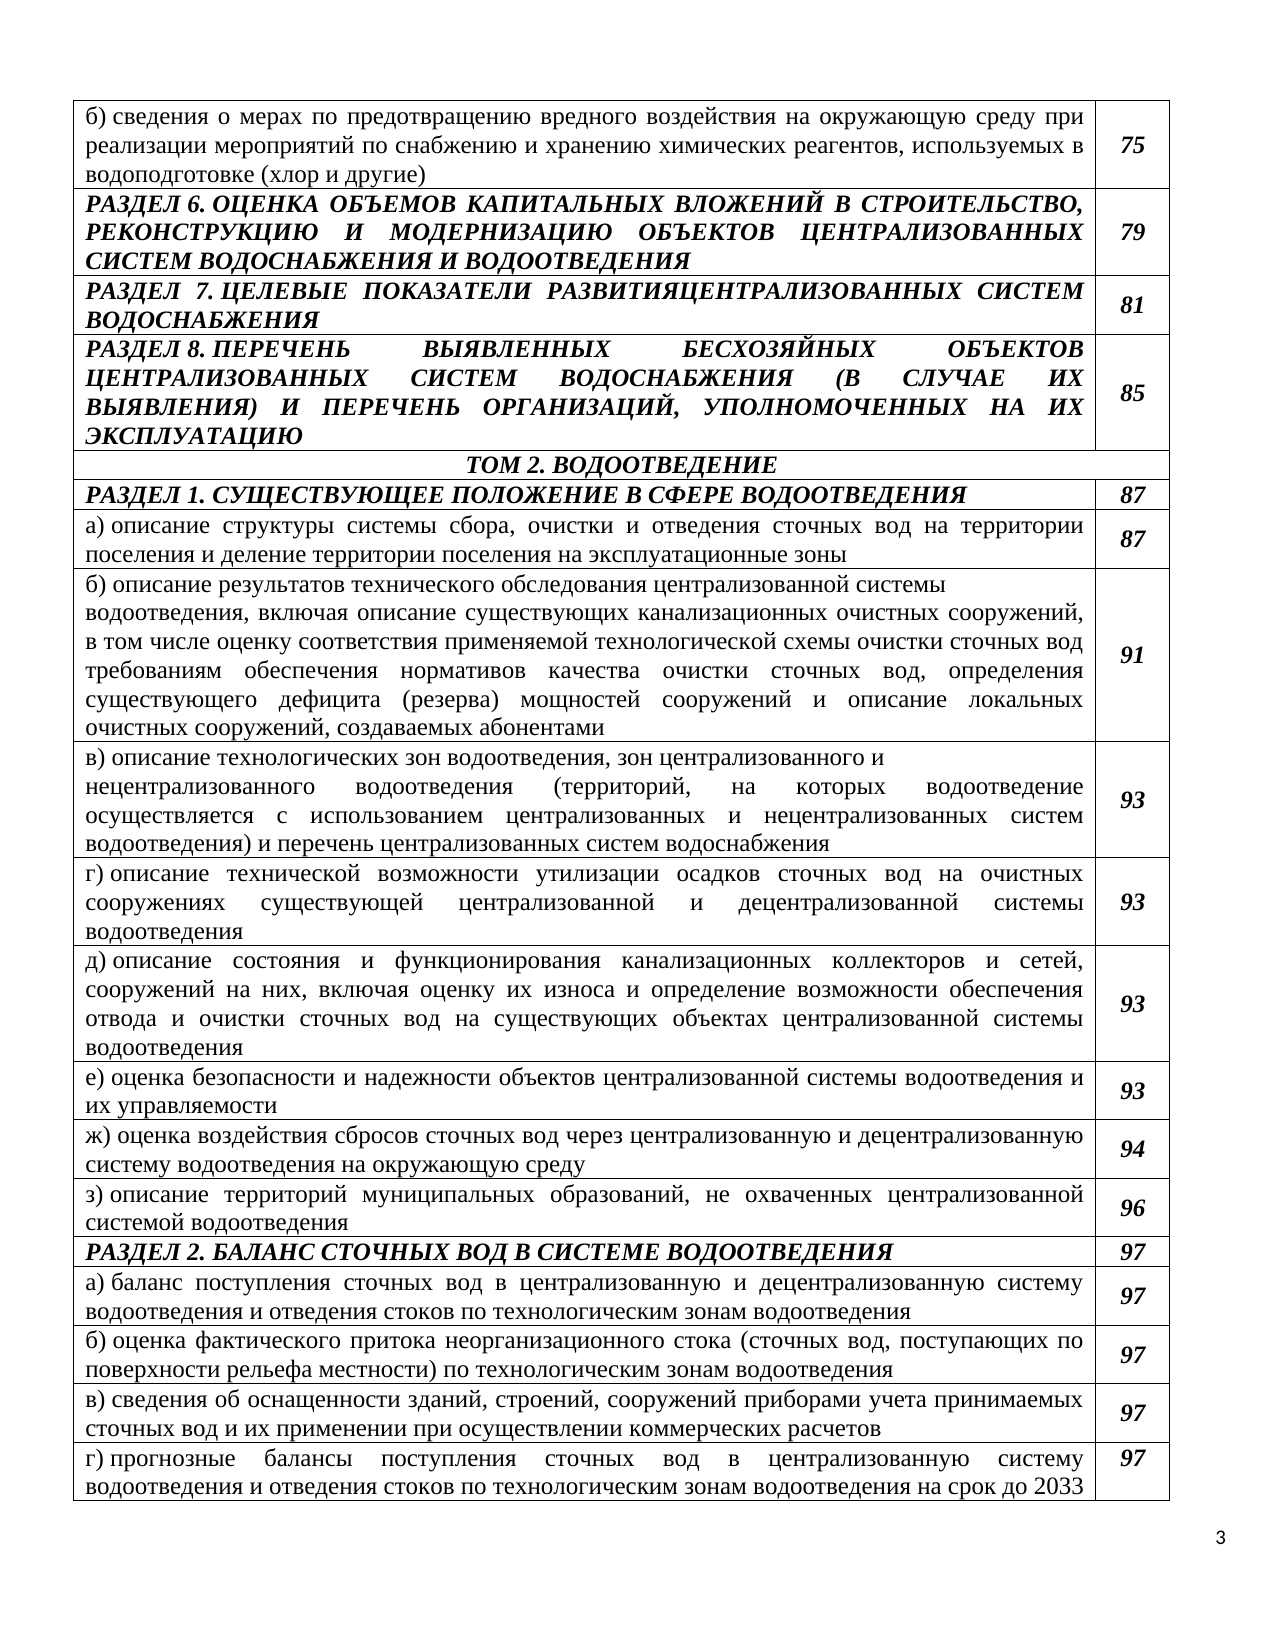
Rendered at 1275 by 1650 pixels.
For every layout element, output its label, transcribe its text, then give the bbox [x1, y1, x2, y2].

table_header б) сведения о мерах по предотвращению вредного воздействия на окружающую среду при реализации мероприятий по снабжению и хранению химических реагентов, используемых в водоподготовке (хлор и другие) [74, 101, 1095, 188]
table_cell РАЗДЕЛ 6. ОЦЕНКА ОБЪЕМОВ КАПИТАЛЬНЫХ ВЛОЖЕНИЙ В СТРОИТЕЛЬСТВО, РЕКОНСТРУКЦИЮ И МОДЕРНИЗАЦИЮ ОБЪЕКТОВ ЦЕНТРАЛИЗОВАННЫХ СИСТЕМ ВОДОСНАБЖЕНИЯ И ВОДООТВЕДЕНИЯ [74, 189, 1095, 275]
table_cell 87 [1096, 480, 1169, 509]
table_cell 93 [1096, 1062, 1169, 1119]
table_cell 97 [1096, 1326, 1169, 1383]
table_cell 97 [1096, 1237, 1169, 1266]
table_cell 96 [1096, 1179, 1169, 1236]
table_cell 85 [1096, 335, 1169, 449]
table_cell з) описание территорий муниципальных образований, не охваченных централизованной системой водоотведения [74, 1179, 1095, 1236]
table_cell в) описание технологических зон водоотведения, зон централизованного и нецентрализованного водоотведения (территорий, на которых водоотведение осуществляется с использованием централизованных и нецентрализованных систем водоотведения) и перечень централизованных систем водоснабжения [74, 742, 1095, 857]
table_cell г) описание технической возможности утилизации осадков сточных вод на очистных сооружениях существующей централизованной и децентрализованной системы водоотведения [74, 858, 1095, 944]
table_cell 97 [1096, 1384, 1169, 1442]
table_cell РАЗДЕЛ 1. СУЩЕСТВУЮЩЕЕ ПОЛОЖЕНИЕ В СФЕРЕ ВОДООТВЕДЕНИЯ [74, 480, 1095, 509]
table_cell ТОМ 2. ВОДООТВЕДЕНИЕ [74, 451, 1169, 479]
table_cell 93 [1096, 946, 1169, 1061]
table_cell д) описание состояния и функционирования канализационных коллекторов и сетей, сооружений на них, включая оценку их износа и определение возможности обеспечения отвода и очистки сточных вод на существующих объектах централизованной системы водоотведения [74, 946, 1095, 1061]
table_cell ж) оценка воздействия сбросов сточных вод через централизованную и децентрализованную систему водоотведения на окружающую среду [74, 1120, 1095, 1178]
table_cell в) сведения об оснащенности зданий, строений, сооружений приборами учета принимаемых сточных вод и их применении при осуществлении коммерческих расчетов [74, 1384, 1095, 1442]
table_cell 79 [1096, 189, 1169, 275]
table_cell 91 [1096, 569, 1169, 741]
table_cell РАЗДЕЛ 8. ПЕРЕЧЕНЬ ВЫЯВЛЕННЫХ БЕСХОЗЯЙНЫХ ОБЪЕКТОВ ЦЕНТРАЛИЗОВАННЫХ СИСТЕМ ВОДОСНАБЖЕНИЯ (В СЛУЧАЕ ИХ ВЫЯВЛЕНИЯ) И ПЕРЕЧЕНЬ ОРГАНИЗАЦИЙ, УПОЛНОМОЧЕННЫХ НА ИХ ЭКСПЛУАТАЦИЮ [74, 335, 1095, 449]
table_cell а) баланс поступления сточных вод в централизованную и децентрализованную систему водоотведения и отведения стоков по технологическим зонам водоотведения [74, 1267, 1095, 1324]
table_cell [74, 1443, 1095, 1500]
table_cell 97 [1096, 1443, 1169, 1500]
table_cell РАЗДЕЛ 7. ЦЕЛЕВЫЕ ПОКАЗАТЕЛИ РАЗВИТИЯЦЕНТРАЛИЗОВАННЫХ СИСТЕМ ВОДОСНАБЖЕНИЯ [74, 276, 1095, 333]
table_cell 93 [1096, 742, 1169, 857]
table_cell 87 [1096, 510, 1169, 568]
table_cell 94 [1096, 1120, 1169, 1178]
table_cell РАЗДЕЛ 2. БАЛАНС СТОЧНЫХ ВОД В СИСТЕМЕ ВОДООТВЕДЕНИЯ [74, 1237, 1095, 1266]
table_cell а) описание структуры системы сбора, очистки и отведения сточных вод на территории поселения и деление территории поселения на эксплуатационные зоны [74, 510, 1095, 568]
table_cell б) описание результатов технического обследования централизованной системы водоотведения, включая описание существующих канализационных очистных сооружений, в том числе оценку соответствия применяемой технологической схемы очистки сточных вод требованиям обеспечения нормативов качества очистки сточных вод, определения существующего дефицита (резерва) мощностей сооружений и описание локальных очистных сооружений, создаваемых абонентами [74, 569, 1095, 741]
table_cell б) оценка фактического притока неорганизационного стока (сточных вод, поступающих по поверхности рельефа местности) по технологическим зонам водоотведения [74, 1326, 1095, 1383]
table_header 75 [1096, 101, 1169, 188]
table_cell е) оценка безопасности и надежности объектов централизованной системы водоотведения и их управляемости [74, 1062, 1095, 1119]
table_cell 93 [1096, 858, 1169, 944]
table_cell 97 [1096, 1267, 1169, 1324]
table_cell 81 [1096, 276, 1169, 333]
